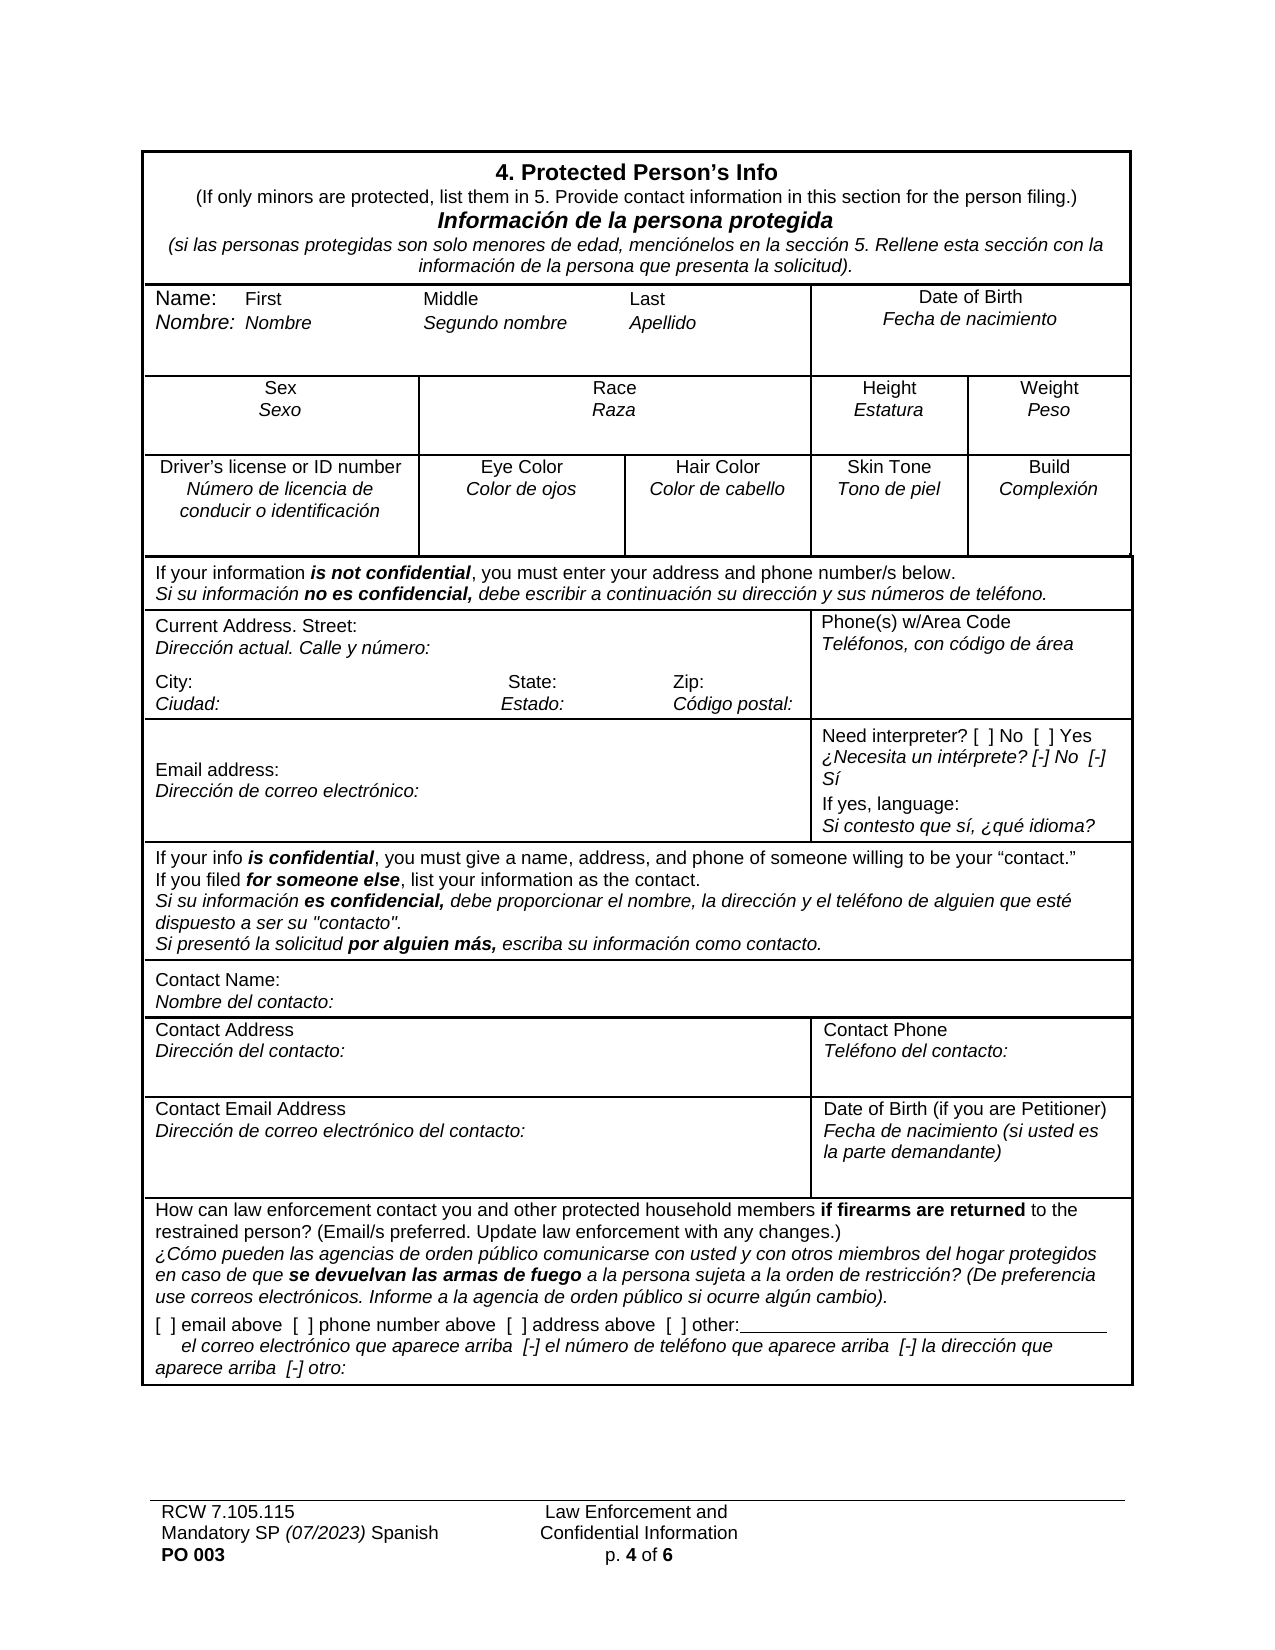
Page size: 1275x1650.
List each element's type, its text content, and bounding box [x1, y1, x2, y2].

table_cell Contact Phone Teléfono del contacto: [812, 1019, 1131, 1096]
table_cell Hair Color Color de cabello [626, 456, 810, 555]
table_cell Race Raza [420, 377, 810, 454]
table_cell Contact Address Dirección del contacto: [144, 1017, 810, 1096]
table_cell Name: First Middle Last Nombre: Nombre Segundo nombre Apellido [144, 284, 810, 375]
table_cell Weight Peso [969, 377, 1130, 454]
table_cell Need interpreter? [ ] No [ ] Yes ¿Necesita un intérprete? [-] No [-] Sí If yes, language: Si contesto que sí, ¿qué idioma? [812, 720, 1131, 841]
table_cell If your information is not confidential, you must enter your address and phone number/s below. Si su información no es confidencial, debe escribir a continuación su dirección y sus números de teléfono. [144, 556, 1131, 609]
table_cell How can law enforcement contact you and other protected household members if firearms are returned to the restrained person? (Email/s preferred. Update law enforcement with any changes.) ¿Cómo pueden las agencias de orden público comunicarse con usted y con otros miembros del hogar protegidos en caso de que se devuelvan las armas de fuego a la persona sujeta a la orden de restricción? (De preferencia use correos electrónicos. Informe a la agencia de orden público si ocurre algún cambio). [ ] email above [ ] phone number above [ ] address above [ ] other: el correo electrónico que aparece arriba [-] el número de teléfono que aparece arriba [-] la dirección que aparece arriba [-] otro: [144, 1198, 1131, 1384]
table_cell Build Complexión [969, 456, 1130, 555]
table_cell Height Estatura [812, 377, 967, 454]
table_cell Contact Name: Nombre del contacto: [144, 960, 1131, 1016]
table_cell Date of Birth Fecha de nacimiento [812, 286, 1130, 375]
table_cell Sex Sexo [144, 376, 418, 454]
table_cell Current Address. Street: Dirección actual. Calle y número: City: State: Zip: Ciudad: Estado: Código postal: [144, 610, 810, 718]
table_cell If your info is confidential, you must give a name, address, and phone of someone willing to be your “contact.” If you filed for someone else, list your information as the contact. Si su información es confidencial, debe proporcionar el nombre, la dirección y el teléfono de alguien que esté dispuesto a ser su "contacto". Si presentó la solicitud por alguien más, escriba su información como contacto. [144, 842, 1131, 959]
table_cell Contact Email Address Dirección de correo electrónico del contacto: [144, 1097, 810, 1197]
table_cell Email address: Dirección de correo electrónico: [144, 719, 810, 841]
table_cell Skin Tone Tono de piel [812, 456, 967, 555]
table_cell Driver’s license or ID number Número de licencia de conducir o identificación [144, 455, 418, 555]
table_cell Eye Color Color de ojos [420, 456, 624, 555]
table_cell 4. Protected Person’s Info (If only minors are protected, list them in 5. Provide contact information in this section for the person filing.) Información de la persona protegida (si las personas protegidas son solo menores de edad, menciónelos en la sección 5. Rellene esta sección con la información de la persona que presenta la solicitud). [144, 153, 1129, 283]
table_cell Date of Birth (if you are Petitioner) Fecha de nacimiento (si usted es la parte demandante) [812, 1098, 1131, 1197]
table_cell Phone(s) w/Area Code Teléfonos, con código de área [812, 611, 1131, 718]
